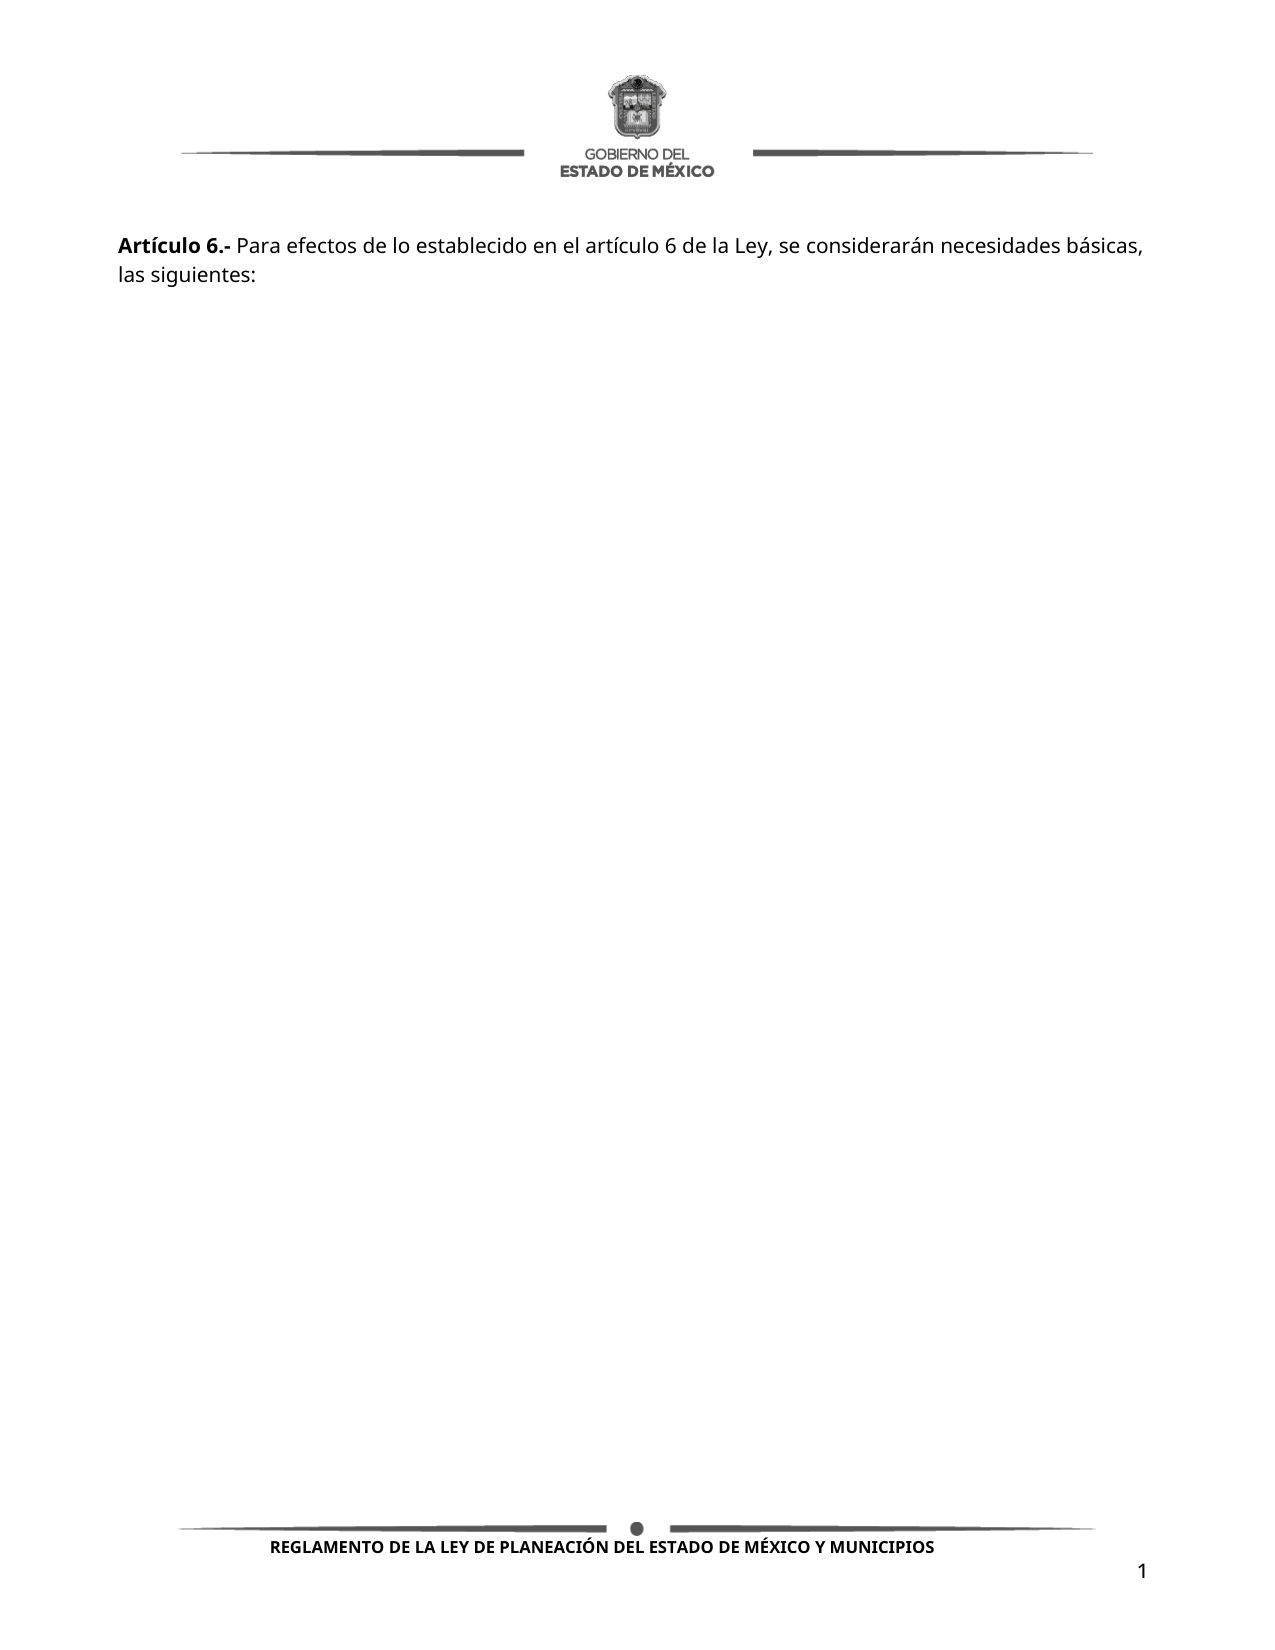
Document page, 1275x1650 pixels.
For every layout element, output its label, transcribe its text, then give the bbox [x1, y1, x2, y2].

picture [178, 1522, 1096, 1536]
text Artículo 6.- Para efectos de lo establecido en el artículo 6 de la Ley, se considerarán necesidades básicas, las siguientes: [118, 232, 1154, 288]
picture [181, 75, 1094, 177]
